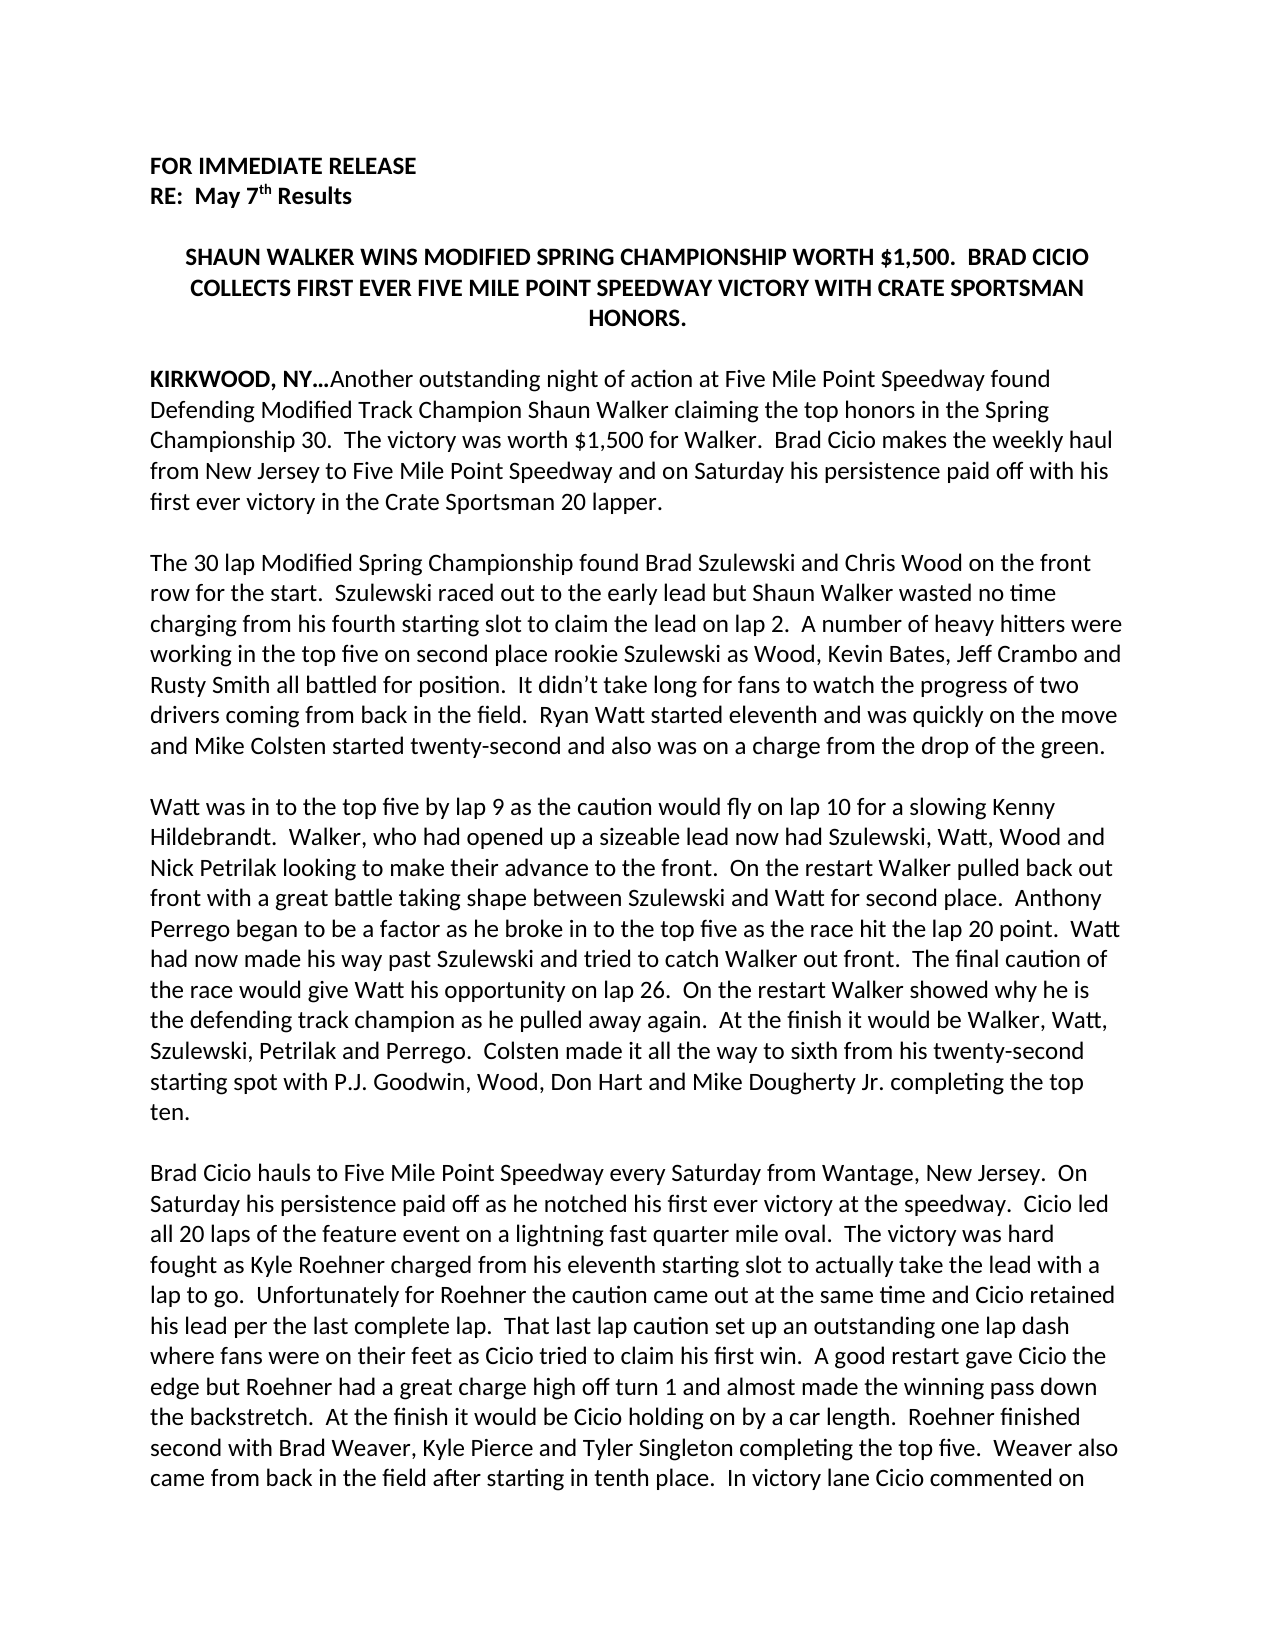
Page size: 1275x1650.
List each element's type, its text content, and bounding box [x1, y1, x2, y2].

text RE: May 7th Results [150, 181, 1125, 211]
text KIRKWOOD, NY…Another outstanding night of action at Five Mile Point Speedway found Defending Modified Track Champion Shaun Walker claiming the top honors in the Spring Championship 30. The victory was worth $1,500 for Walker. Brad Cicio makes the weekly haul from New Jersey to Five Mile Point Speedway and on Saturday his persistence paid off with his first ever victory in the Crate Sportsman 20 lapper. [150, 364, 1125, 516]
text Watt was in to the top five by lap 9 as the caution would fly on lap 10 for a slowing Kenny Hildebrandt. Walker, who had opened up a sizeable lead now had Szulewski, Watt, Wood and Nick Petrilak looking to make their advance to the front. On the restart Walker pulled back out front with a great battle taking shape between Szulewski and Watt for second place. Anthony Perrego began to be a factor as he broke in to the top five as the race hit the lap 20 point. Watt had now made his way past Szulewski and tried to catch Walker out front. The final caution of the race would give Watt his opportunity on lap 26. On the restart Walker showed why he is the defending track champion as he pulled away again. At the finish it would be Walker, Watt, Szulewski, Petrilak and Perrego. Colsten made it all the way to sixth from his twenty-second starting spot with P.J. Goodwin, Wood, Don Hart and Mike Dougherty Jr. completing the top ten. [150, 791, 1125, 1127]
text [150, 1157, 1125, 1493]
text SHAUN WALKER WINS MODIFIED SPRING CHAMPIONSHIP WORTH $1,500. BRAD CICIO COLLECTS FIRST EVER FIVE MILE POINT SPEEDWAY VICTORY WITH CRATE SPORTSMAN HONORS. [150, 242, 1125, 333]
text The 30 lap Modified Spring Championship found Brad Szulewski and Chris Wood on the front row for the start. Szulewski raced out to the early lead but Shaun Walker wasted no time charging from his fourth starting slot to claim the lead on lap 2. A number of heavy hitters were working in the top five on second place rookie Szulewski as Wood, Kevin Bates, Jeff Crambo and Rusty Smith all battled for position. It didn’t take long for fans to watch the progress of two drivers coming from back in the field. Ryan Watt started eleventh and was quickly on the move and Mike Colsten started twenty-second and also was on a charge from the drop of the green. [150, 547, 1125, 760]
text FOR IMMEDIATE RELEASE [150, 150, 1125, 181]
